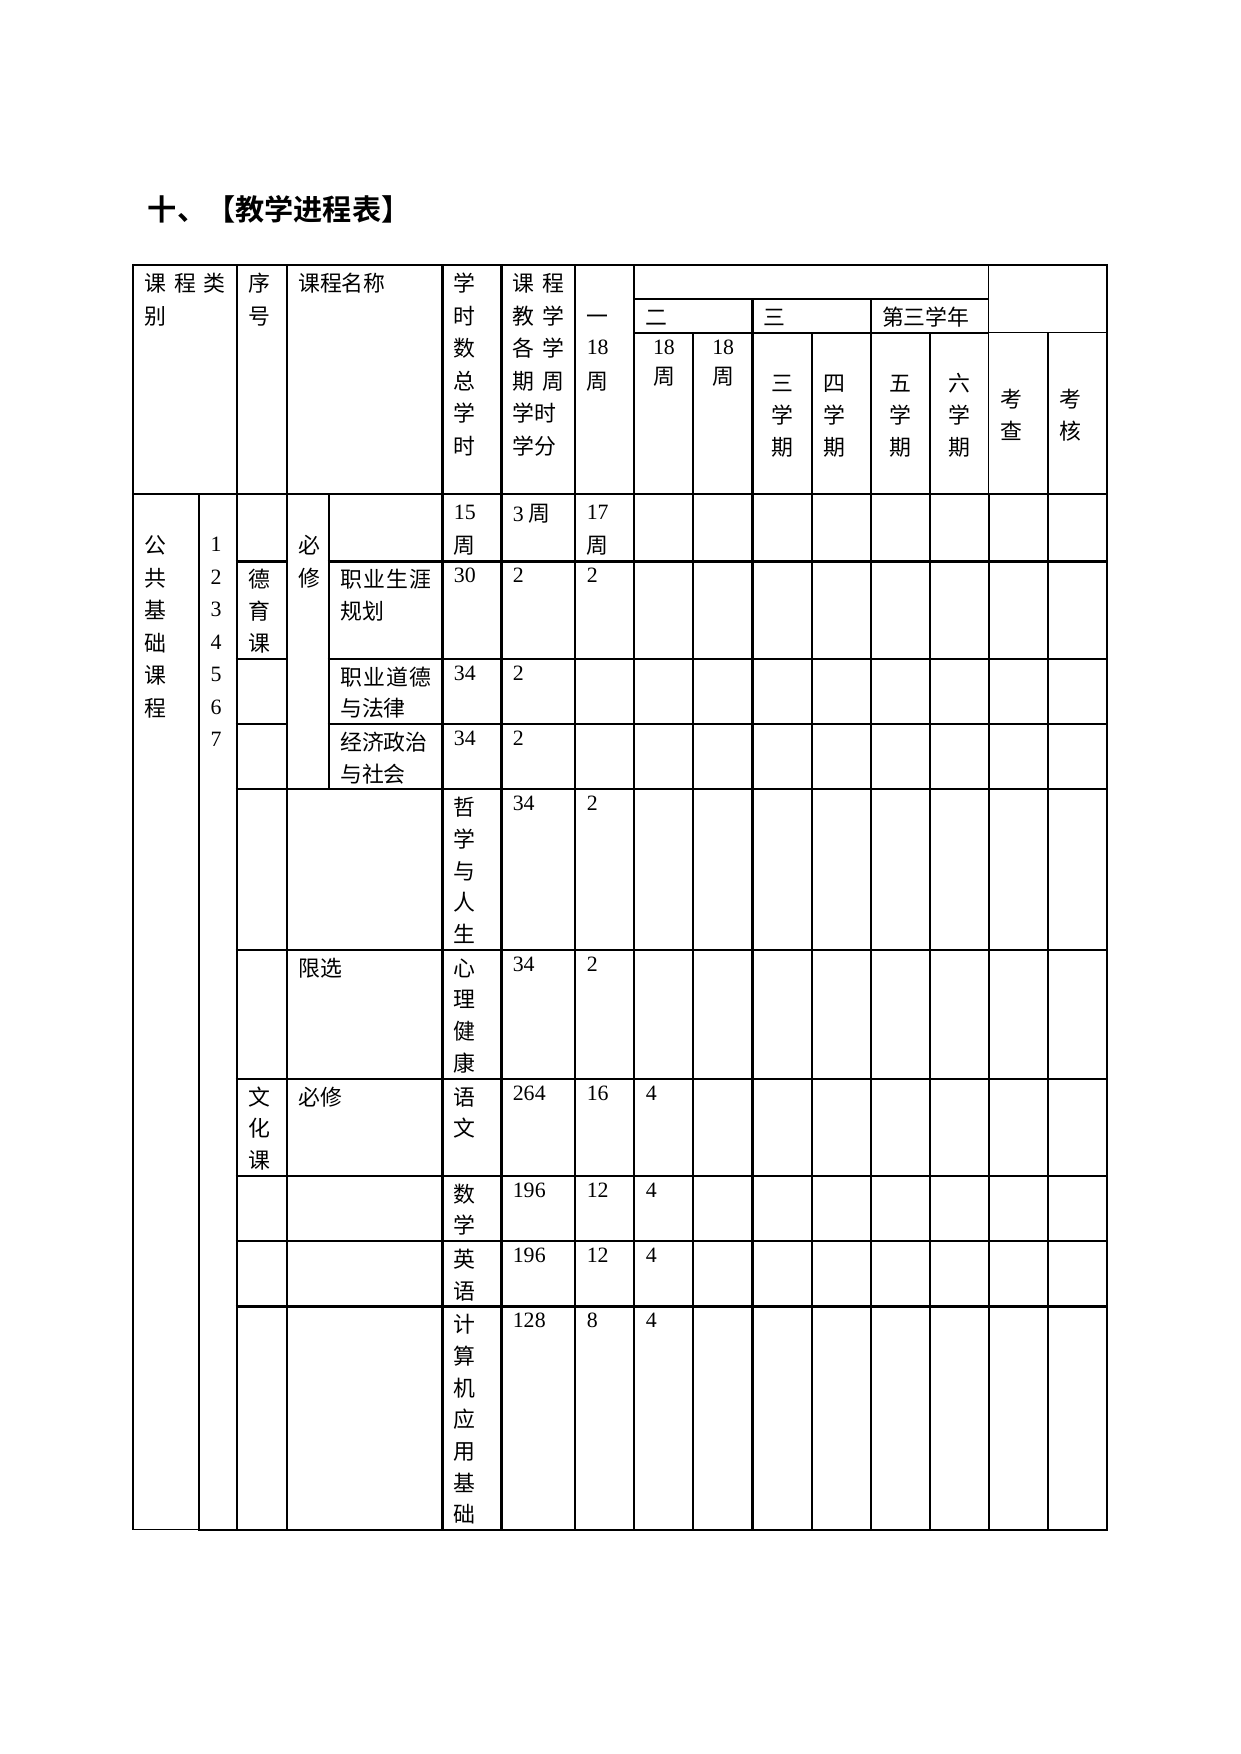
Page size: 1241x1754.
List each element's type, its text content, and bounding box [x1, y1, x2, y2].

table_cell 30 [444, 563, 500, 657]
table_cell 语文 [444, 1080, 500, 1174]
table_cell [238, 1177, 286, 1240]
table_cell [872, 1308, 929, 1529]
table_cell [990, 1080, 1047, 1174]
table_cell [288, 1177, 441, 1240]
table_cell 4 [635, 1242, 692, 1305]
table_cell 2 [503, 563, 574, 657]
table_cell [288, 1308, 441, 1529]
table_cell 18周 [694, 334, 751, 493]
table_cell [694, 1242, 751, 1305]
table_cell [754, 1177, 811, 1240]
table_cell [238, 1242, 286, 1305]
table_cell [1049, 563, 1106, 657]
table_cell 2 [576, 563, 633, 657]
table_cell 264 [503, 1080, 574, 1174]
table_cell [1049, 660, 1106, 723]
table_cell [694, 1308, 751, 1529]
table_cell 职业道德与法律 [330, 660, 441, 723]
table_cell [576, 725, 633, 788]
table_cell [754, 495, 811, 560]
table_cell 考查 [989, 333, 1047, 493]
table_cell [813, 725, 870, 788]
table_cell [694, 1177, 751, 1240]
table_header 序号 [238, 266, 286, 493]
table_cell [238, 951, 286, 1077]
table_cell [1049, 790, 1106, 949]
table_cell [238, 660, 286, 723]
table_cell [1049, 725, 1106, 788]
table_cell 18周 [635, 334, 692, 493]
table_cell 34 [444, 725, 500, 788]
table_cell 考核 [1049, 333, 1106, 493]
table_cell 2 [503, 660, 574, 723]
table_cell [1049, 1080, 1106, 1174]
table_cell [872, 563, 929, 657]
table_cell [872, 725, 929, 788]
table_cell 文化课 [238, 1080, 286, 1174]
table_cell 公共基础课程 [134, 495, 198, 1529]
table_cell 16 [576, 1080, 633, 1174]
table_cell 四 学 期 [813, 334, 870, 493]
table_cell [1049, 1242, 1106, 1305]
table_cell [813, 495, 870, 560]
table_cell 12 [576, 1242, 633, 1305]
table_cell [1049, 1177, 1106, 1240]
table_cell [1049, 495, 1106, 560]
table_cell [990, 563, 1047, 657]
table_cell [813, 790, 870, 949]
table_cell [931, 1177, 988, 1240]
table_cell 196 [503, 1242, 574, 1305]
table_cell [635, 951, 692, 1077]
table_cell 34 [503, 951, 574, 1077]
table_cell 2 [576, 790, 633, 949]
table_cell 三 [754, 300, 870, 332]
table_cell [813, 951, 870, 1077]
table_cell 德育课 [238, 563, 286, 657]
table_cell [931, 563, 988, 657]
table_cell [872, 660, 929, 723]
table_cell [813, 1242, 870, 1305]
table_cell [990, 951, 1047, 1077]
table_cell [694, 563, 751, 657]
table_cell [931, 951, 988, 1077]
table_cell 限选 [288, 951, 441, 1077]
table_cell [754, 1242, 811, 1305]
table_header [635, 266, 988, 298]
table_cell [576, 660, 633, 723]
table_cell 17周 [576, 495, 633, 560]
subtitle 十、【教学进程表】 [148, 176, 1092, 241]
table_cell [990, 790, 1047, 949]
table_cell 经济政治与社会 [330, 725, 441, 788]
table_cell 职业生涯规划 [330, 563, 441, 657]
table_cell 2 [576, 951, 633, 1077]
table_cell [872, 1080, 929, 1174]
table_cell [694, 790, 751, 949]
table_cell [635, 563, 692, 657]
table_header [989, 266, 1106, 332]
table_cell [694, 725, 751, 788]
table_cell [635, 725, 692, 788]
table_cell 三 学期 [754, 334, 811, 493]
table_cell 12 [576, 1177, 633, 1240]
table_cell 8 [576, 1308, 633, 1529]
table_cell 4 [635, 1308, 692, 1529]
table_cell [694, 1080, 751, 1174]
table_cell [635, 790, 692, 949]
table_cell 128 [503, 1308, 574, 1529]
table_cell 2 [503, 725, 574, 788]
table_cell 必修 [288, 495, 328, 788]
table_cell 五 学期 [872, 334, 929, 493]
table_cell 15周 [444, 495, 500, 560]
table_cell [931, 1080, 988, 1174]
table_cell [238, 790, 286, 949]
table_cell [754, 725, 811, 788]
table_cell [990, 495, 1047, 560]
table_cell [990, 660, 1047, 723]
table_cell 1 2 3 4 5 6 7 [200, 495, 236, 1529]
table_cell [931, 790, 988, 949]
table_cell [872, 951, 929, 1077]
table_cell [238, 725, 286, 788]
table_cell 二 [635, 300, 751, 332]
table_header 一 18周 [576, 266, 633, 493]
table_cell 4 [635, 1080, 692, 1174]
table_cell [1049, 1308, 1106, 1529]
table_cell [694, 951, 751, 1077]
table_cell [931, 495, 988, 560]
table_cell [990, 1308, 1047, 1529]
table_cell 196 [503, 1177, 574, 1240]
table_cell [238, 495, 286, 560]
table_cell [754, 790, 811, 949]
table_cell [813, 1080, 870, 1174]
table_cell 心理健康 [444, 951, 500, 1077]
table_cell [813, 563, 870, 657]
table_cell [990, 1242, 1047, 1305]
table_cell 计算机应用基础 [444, 1308, 500, 1529]
table_cell 34 [503, 790, 574, 949]
table_cell [813, 1308, 870, 1529]
table_cell [872, 790, 929, 949]
table_cell [754, 563, 811, 657]
table_cell [990, 1177, 1047, 1240]
table_cell [754, 660, 811, 723]
table_cell [990, 725, 1047, 788]
table_cell 六 学期 [931, 334, 988, 493]
table_cell [694, 495, 751, 560]
table_header 课程类别 [134, 266, 236, 493]
table_cell [931, 1308, 988, 1529]
table_cell [754, 1080, 811, 1174]
table_cell [872, 495, 929, 560]
table_cell 必修 [288, 1080, 441, 1174]
table_cell [813, 1177, 870, 1240]
table_cell 34 [444, 660, 500, 723]
table_cell [694, 660, 751, 723]
table_cell [931, 1242, 988, 1305]
table_cell [931, 660, 988, 723]
table_cell [635, 495, 692, 560]
table_cell [872, 1242, 929, 1305]
table_cell [288, 1242, 441, 1305]
table_cell [330, 495, 441, 560]
table_cell 4 [635, 1177, 692, 1240]
table_cell [1049, 951, 1106, 1077]
table_cell [872, 1177, 929, 1240]
table_cell 数学 [444, 1177, 500, 1240]
table_cell 第三学年 [872, 300, 988, 332]
table_cell [813, 660, 870, 723]
table_cell [931, 725, 988, 788]
table_cell [238, 1308, 286, 1529]
table_cell 哲学与人生 [444, 790, 500, 949]
table_cell [635, 660, 692, 723]
table_header 课程名称 [288, 266, 441, 493]
table_cell [288, 790, 441, 949]
table_header 学时数 总学时 [444, 266, 500, 493]
table_cell [754, 951, 811, 1077]
table_cell [754, 1308, 811, 1529]
table_cell 英语 [444, 1242, 500, 1305]
table_cell 3周 [503, 495, 574, 560]
table_header 课程教学各学期周学时 学分 [503, 266, 574, 493]
